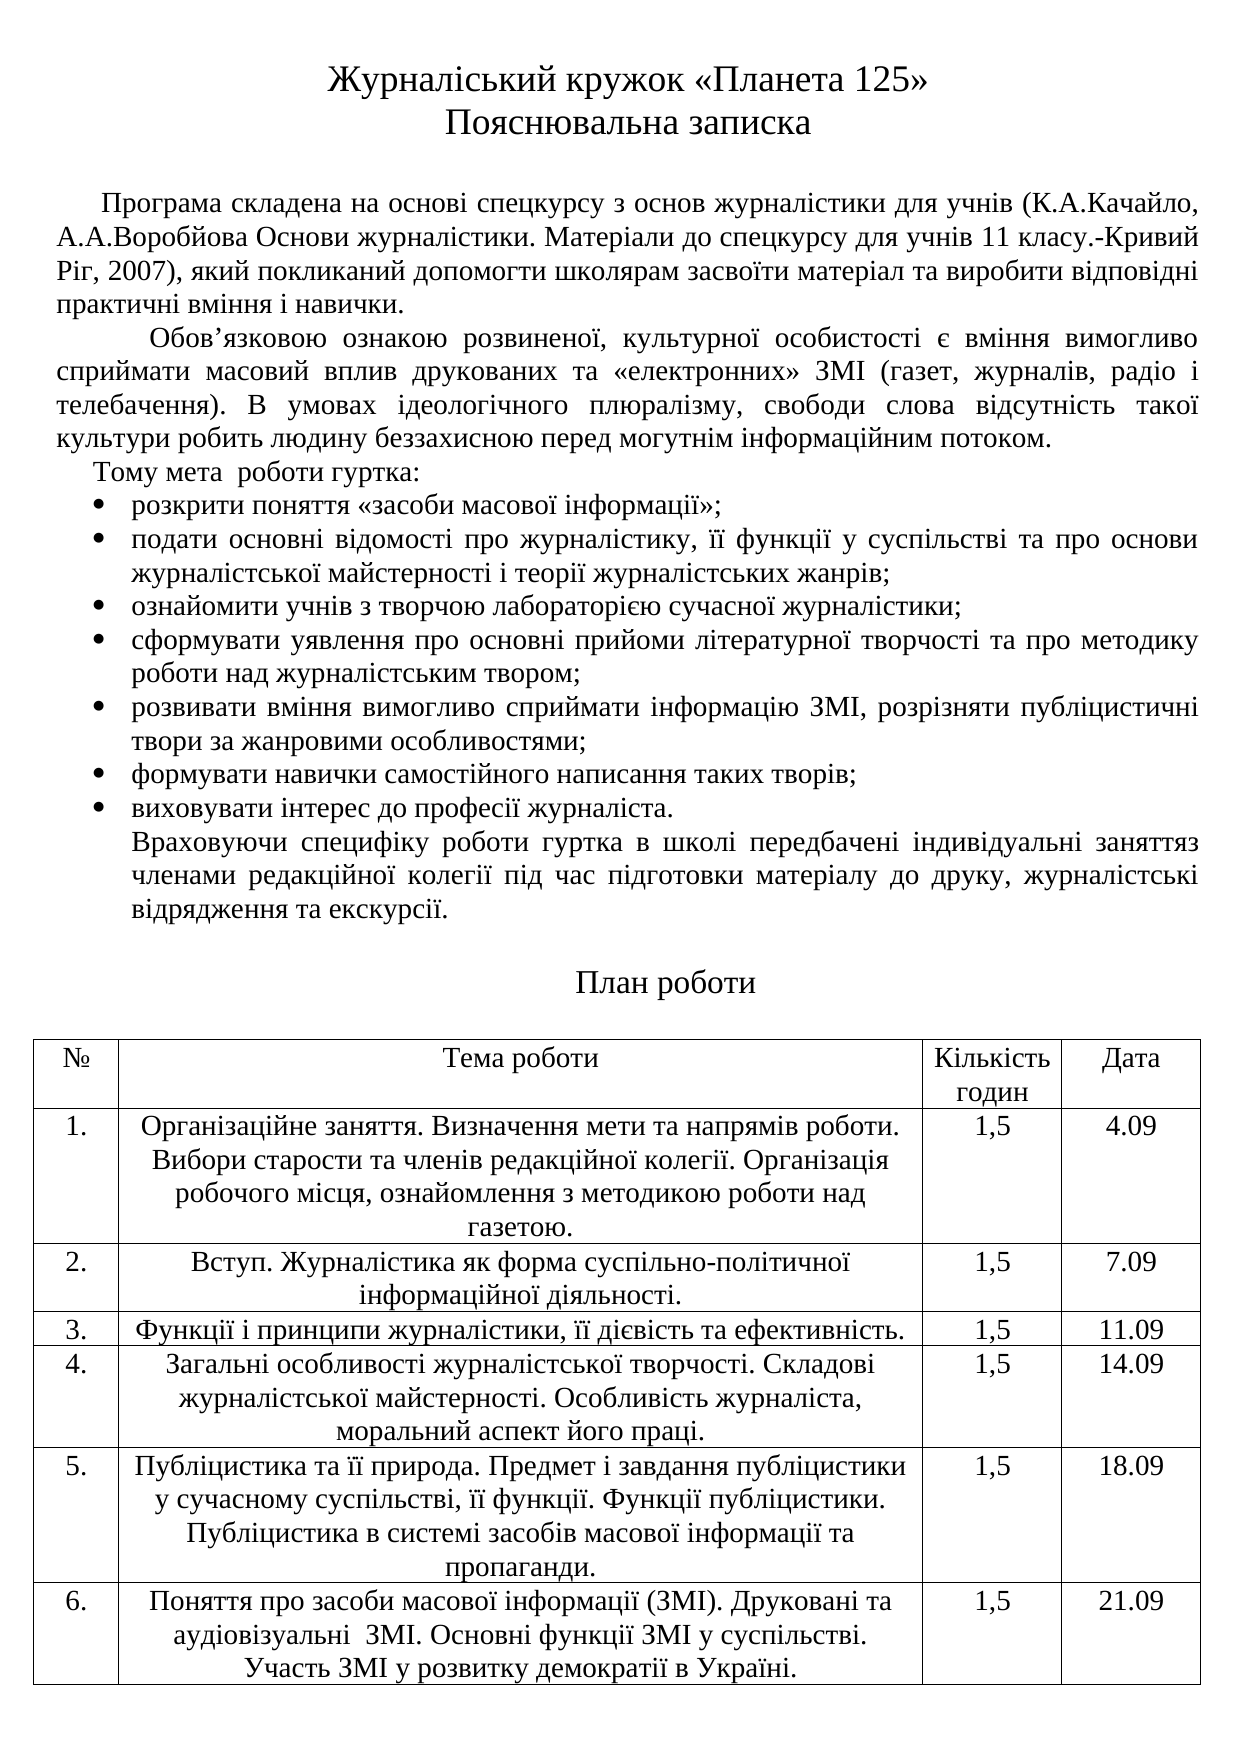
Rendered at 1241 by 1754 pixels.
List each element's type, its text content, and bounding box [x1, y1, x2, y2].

list ознайомити учнів з творчою лабораторією сучасної журналістики; [94, 588, 1200, 622]
table_cell 1,5 [923, 1448, 1061, 1582]
table_cell 14.09 [1062, 1346, 1200, 1447]
table_cell Вступ. Журналістика як форма суспільно-політичної інформаційної діяльності. [119, 1244, 922, 1311]
text План роботи [131, 963, 1200, 1001]
table_cell 7.09 [1062, 1244, 1200, 1311]
table_cell 1,5 [923, 1346, 1061, 1447]
list подати основні відомості про журналістику, її функції у суспільстві та про основи журналістської майстерності і теорії журналістських жанрів; [94, 521, 1200, 588]
table_cell 18.09 [1062, 1448, 1200, 1582]
table_cell Функції і принципи журналістики, її дієвість та ефективність. [119, 1312, 922, 1345]
list сформувати уявлення про основні прийоми літературної творчості та про методику роботи над журналістським твором; [94, 622, 1200, 689]
table_cell 1. [34, 1109, 118, 1243]
list виховувати інтерес до професії журналіста. [94, 790, 1200, 824]
table_cell 1,5 [923, 1583, 1061, 1684]
table_cell 5. [34, 1448, 118, 1582]
table_cell 3. [34, 1312, 118, 1345]
table_cell 4. [34, 1346, 118, 1447]
table_cell 11.09 [1062, 1312, 1200, 1345]
table_cell Загальні особливості журналістської творчості. Складові журналістської майстерності. Особливість журналіста, моральний аспект його праці. [119, 1346, 922, 1447]
text Пояснювальна записка [56, 99, 1200, 142]
table_cell 1,5 [923, 1244, 1061, 1311]
table_header № [34, 1040, 118, 1107]
table_cell 21.09 [1062, 1583, 1200, 1684]
table_cell 4.09 [1062, 1109, 1200, 1243]
table_header Тема роботи [119, 1040, 922, 1107]
list розкрити поняття «засоби масової інформації»; [94, 487, 1200, 521]
text Враховуючи специфіку роботи гуртка в школі передбачені індивідуальні заняттяз членами редакційної колегії під час підготовки матеріалу до друку, журналістські відрядження та екскурсії. [131, 824, 1200, 924]
table_cell 6. [34, 1583, 118, 1684]
text Обов’язковою ознакою розвиненої, культурної особистості є вміння вимогливо сприймати масовий вплив друкованих та «електронних» ЗМІ (газет, журналів, радіо і телебачення). В умовах ідеологічного плюралізму, свободи слова відсутність такої культури робить людину беззахисною перед могутнім інформаційним потоком. [56, 320, 1200, 454]
table_cell 1,5 [923, 1312, 1061, 1345]
table_header Кількість годин [923, 1040, 1061, 1107]
table_cell 2. [34, 1244, 118, 1311]
list формувати навички самостійного написання таких творів; [94, 756, 1200, 790]
table_cell 1,5 [923, 1109, 1061, 1243]
table_header Дата [1062, 1040, 1200, 1107]
text Журналіський кружок «Планета 125» [56, 56, 1200, 99]
table_cell Публіцистика та її природа. Предмет і завдання публіцистики у сучасному суспільстві, її функції. Функції публіцистики. Публіцистика в системі засобів масової інформації та пропаганди. [119, 1448, 922, 1582]
list розвивати вміння вимогливо сприймати інформацію ЗМІ, розрізняти публіцистичні твори за жанровими особливостями; [94, 689, 1200, 756]
text Тому мета роботи гуртка: [56, 454, 1200, 487]
table_cell Поняття про засоби масової інформації (ЗМІ). Друковані та аудіовізуальні ЗМІ. Основні функції ЗМІ у суспільстві. Участь ЗМІ у розвитку демократії в Україні. [119, 1583, 922, 1684]
text Програма складена на основі спецкурсу з основ журналістики для учнів (К.А.Качайло, А.А.Воробйова Основи журналістики. Матеріали до спецкурсу для учнів 11 класу.-Кривий Ріг, 2007), який покликаний допомогти школярам засвоїти матеріал та виробити відповідні практичні вміння і навички. [56, 186, 1200, 320]
table_cell Організаційне заняття. Визначення мети та напрямів роботи. Вибори старости та членів редакційної колегії. Організація робочого місця, ознайомлення з методикою роботи над газетою. [119, 1109, 922, 1243]
